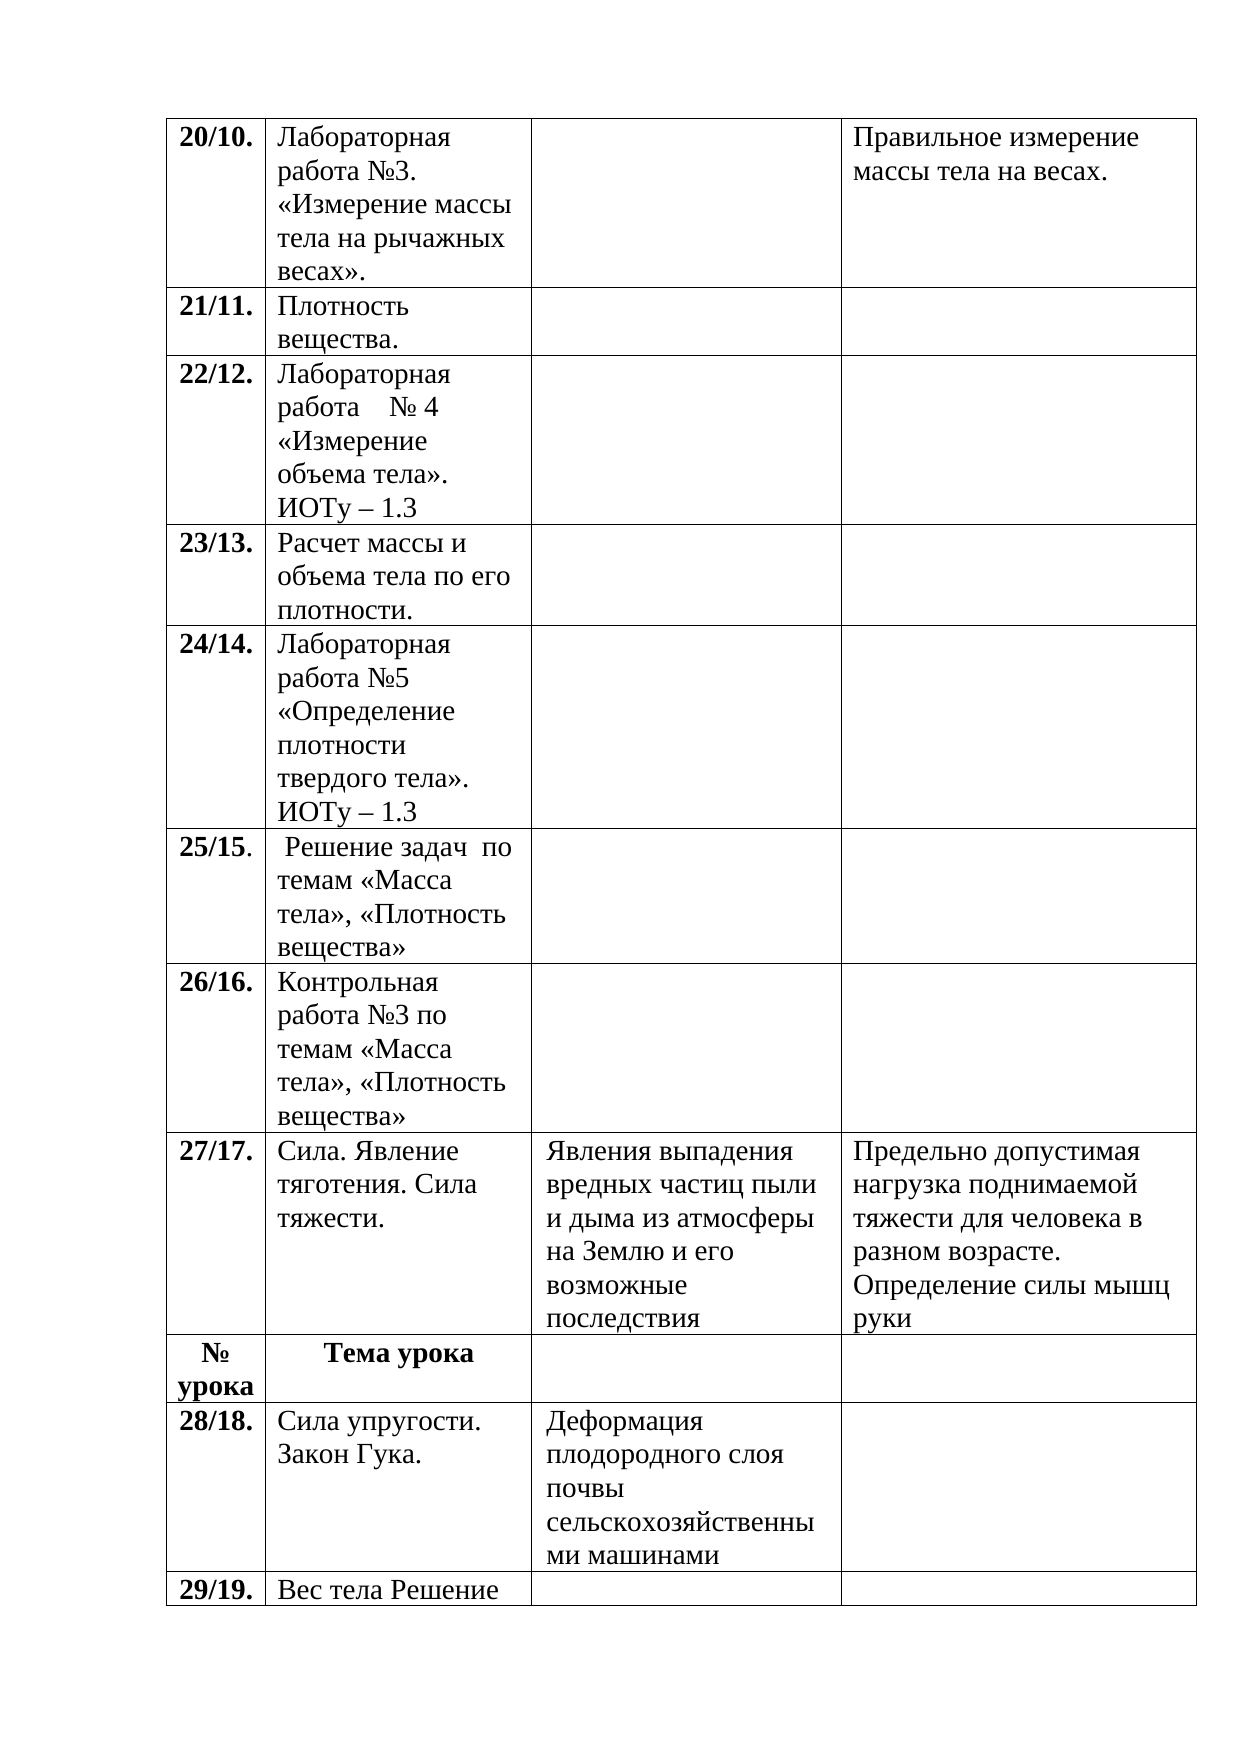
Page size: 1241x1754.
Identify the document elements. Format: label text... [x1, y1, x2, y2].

table_cell [532, 356, 841, 524]
table_cell Контрольная работа №3 по темам «Масса тела», «Плотность вещества» [266, 964, 531, 1132]
table_cell [532, 525, 841, 625]
table_cell [532, 964, 841, 1132]
table_cell 28/18. [167, 1403, 265, 1571]
table_cell [532, 1572, 841, 1605]
table_cell [842, 356, 1196, 524]
table_cell [842, 829, 1196, 963]
table_cell [532, 626, 841, 828]
table_cell [532, 829, 841, 963]
table_cell 27/17. [167, 1133, 265, 1334]
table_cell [266, 1572, 531, 1605]
table_cell 21/11. [167, 288, 265, 355]
table_cell Деформация плодородного слоя почвы сельскохозяйственными машинами [532, 1403, 841, 1571]
table_cell № урока [167, 1335, 265, 1402]
table_cell Плотность вещества. [266, 288, 531, 355]
table_cell [842, 1572, 1196, 1605]
table_cell 25/15. [167, 829, 265, 963]
table_cell [842, 626, 1196, 828]
table_cell [842, 1403, 1196, 1571]
table_cell [842, 525, 1196, 625]
table_cell Лабораторная работа №5 «Определение плотности твердого тела». ИОТу – 1.3 [266, 626, 531, 828]
table_cell Явления выпадения вредных частиц пыли и дыма из атмосферы на Землю и его возможные последствия [532, 1133, 841, 1334]
table_cell Сила. Явление тяготения. Сила тяжести. [266, 1133, 531, 1334]
table_cell Правильное измерение массы тела на весах. [842, 119, 1196, 287]
table_cell Расчет массы и объема тела по его плотности. [266, 525, 531, 625]
table_cell 29/19. [167, 1572, 265, 1605]
table_cell 24/14. [167, 626, 265, 828]
table_cell Тема урока [266, 1335, 531, 1402]
table_cell Лабораторная работа № 4 «Измерение объема тела». ИОТу – 1.3 [266, 356, 531, 524]
table_cell Предельно допустимая нагрузка поднимаемой тяжести для человека в разном возрасте. Определение силы мышц руки [912, 1133, 1196, 1334]
table_cell Лабораторная работа №3. «Измерение массы тела на рычажных весах». [266, 119, 531, 287]
table_cell Решение задач по темам «Масса тела», «Плотность вещества» [266, 829, 531, 963]
table_cell 20/10. [167, 119, 265, 287]
table_cell [842, 288, 1196, 355]
table_cell [842, 1335, 1196, 1402]
table_cell 22/12. [167, 356, 265, 524]
table_cell [532, 288, 841, 355]
table_cell 26/16. [167, 964, 265, 1132]
table_cell 23/13. [167, 525, 265, 625]
table_cell [532, 1335, 841, 1402]
table_cell Сила упругости. Закон Гука. [266, 1403, 531, 1571]
table_cell [532, 119, 841, 287]
table_cell [842, 964, 1196, 1132]
